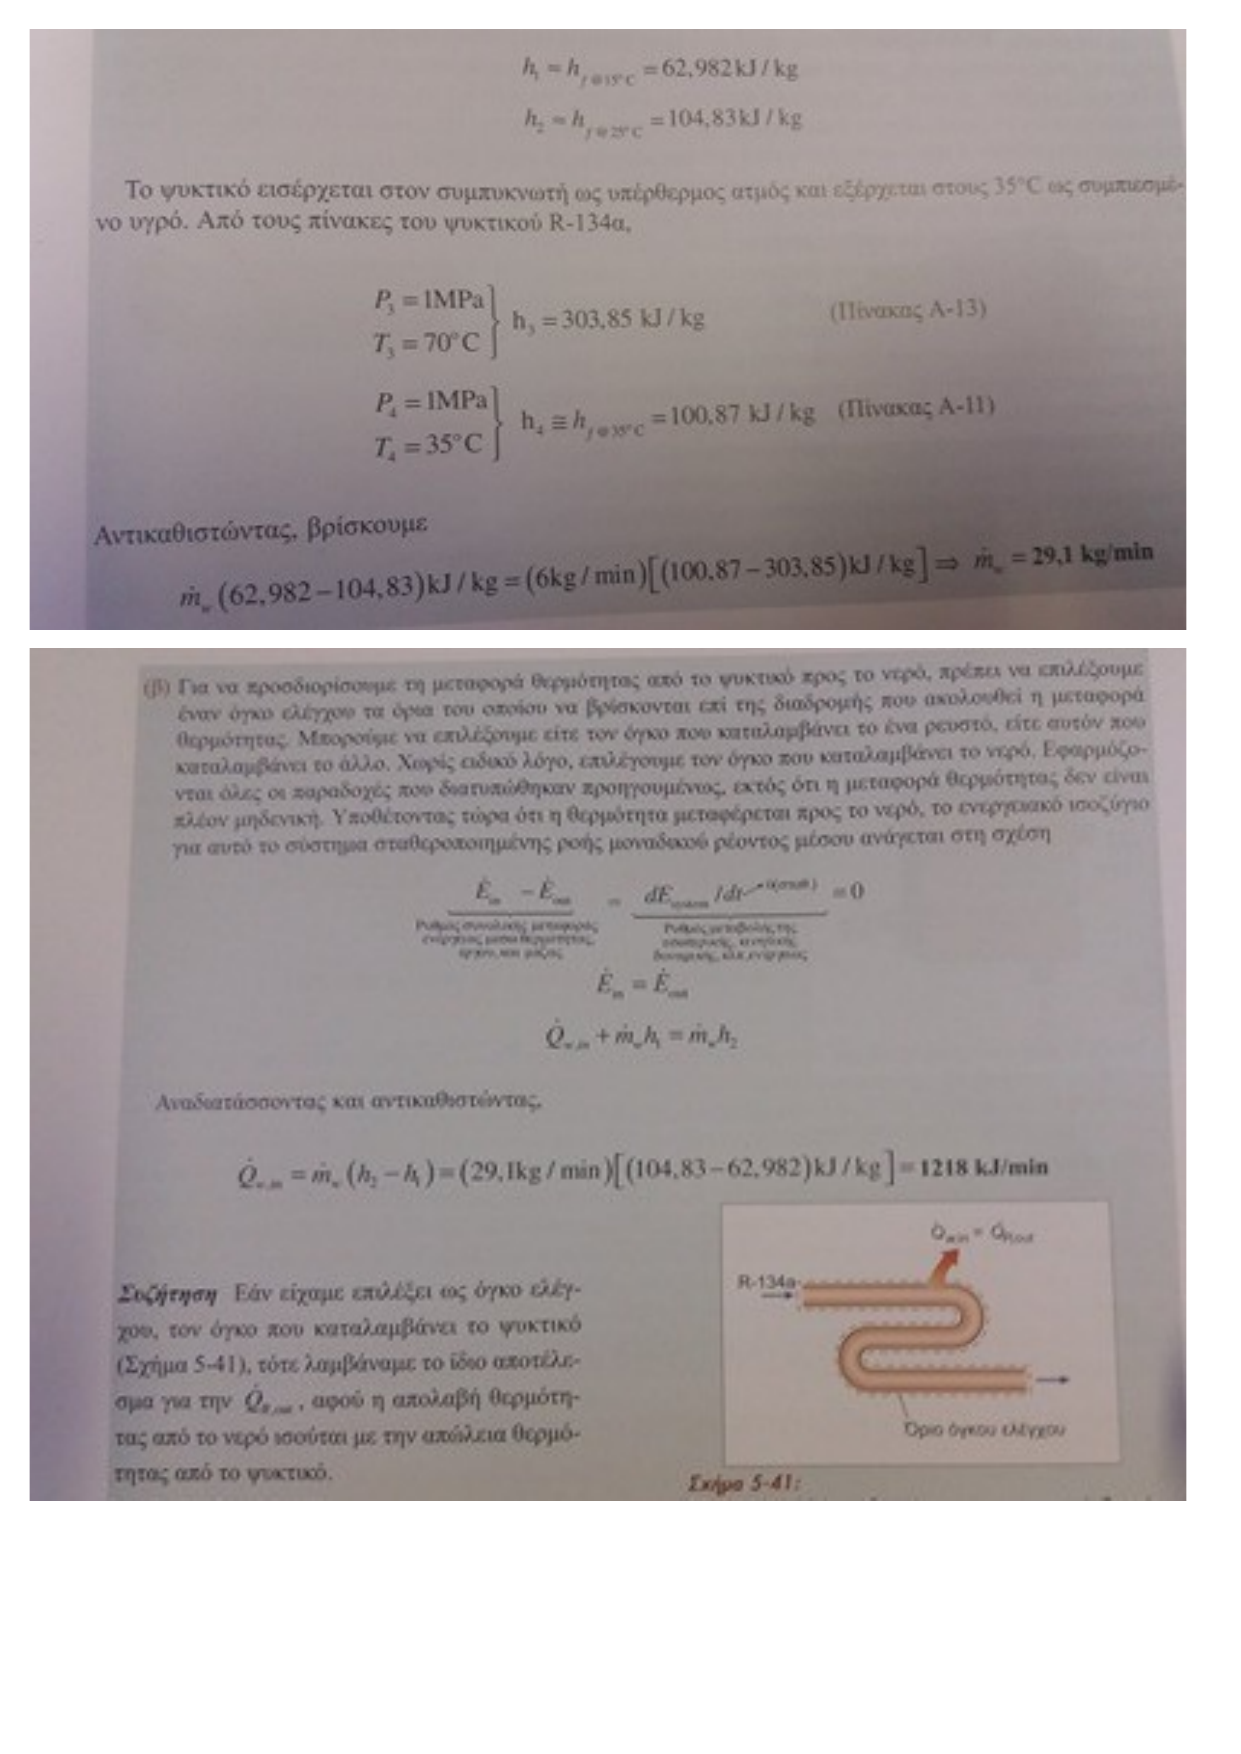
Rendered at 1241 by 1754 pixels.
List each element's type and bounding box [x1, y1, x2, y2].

picture [29, 648, 1187, 1501]
picture [29, 29, 1187, 630]
